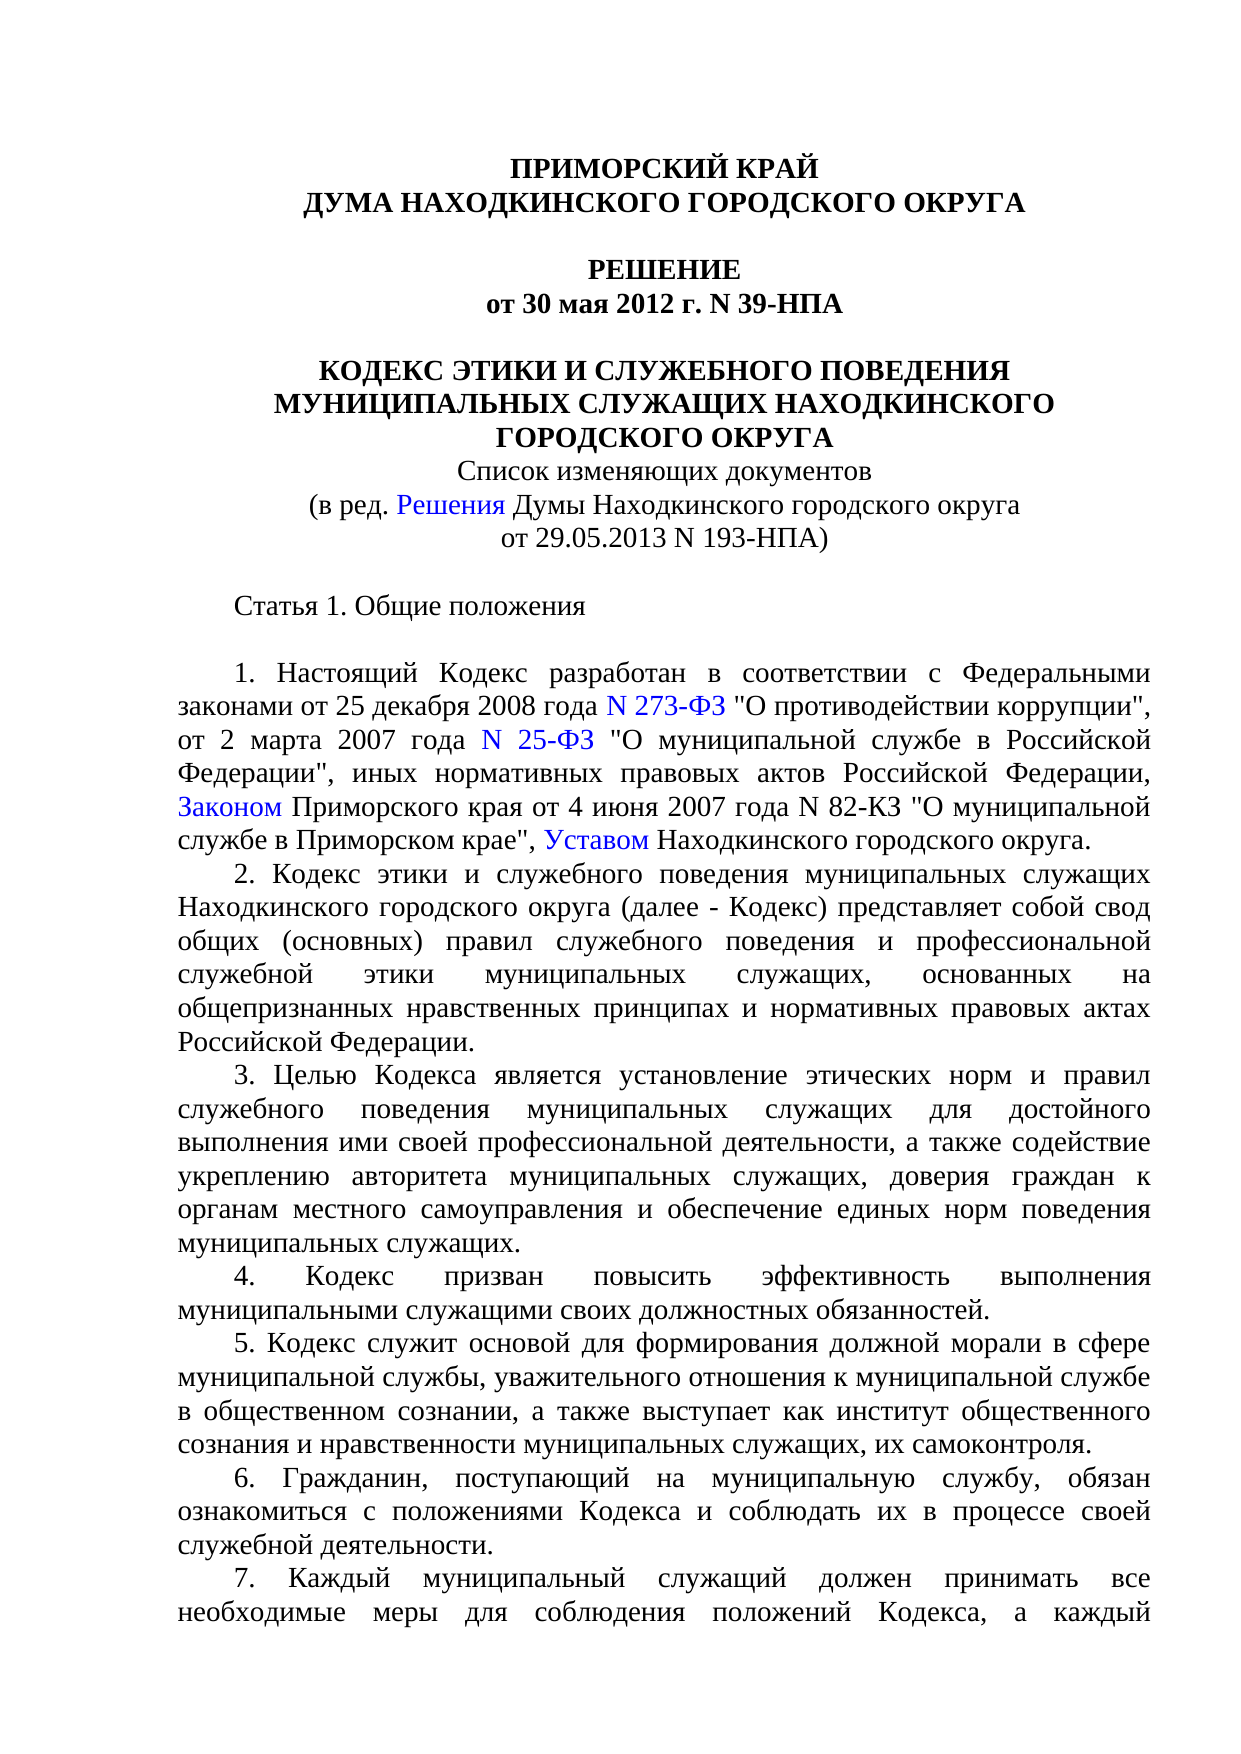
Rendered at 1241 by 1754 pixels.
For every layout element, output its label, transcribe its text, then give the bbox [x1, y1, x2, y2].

text 1. Настоящий Кодекс разработан в соответствии с Федеральными законами от 25 декабря 2008 года N 273-ФЗ "О противодействии коррупции", от 2 марта 2007 года N 25-ФЗ "О муниципальной службе в Российской Федерации", иных нормативных правовых актов Российской Федерации, Законом Приморского края от 4 июня 2007 года N 82-КЗ "О муниципальной службе в Приморском крае", Уставом Находкинского городского округа. [177, 655, 1152, 856]
text 3. Целью Кодекса является установление этических норм и правил служебного поведения муниципальных служащих для достойного выполнения ими своей профессиональной деятельности, а также содействие укреплению авторитета муниципальных служащих, доверия граждан к органам местного самоуправления и обеспечение единых норм поведения муниципальных служащих. [177, 1057, 1152, 1258]
text 4. Кодекс призван повысить эффективность выполнения муниципальными служащими своих должностных обязанностей. [177, 1258, 1152, 1326]
title КОДЕКС ЭТИКИ И СЛУЖЕБНОГО ПОВЕДЕНИЯ [177, 353, 1152, 386]
text 5. Кодекс служит основой для формирования должной морали в сфере муниципальной службы, уважительного отношения к муниципальной службе в общественном сознании, а также выступает как институт общественного сознания и нравственности муниципальных служащих, их самоконтроля. [177, 1326, 1152, 1460]
text от 29.05.2013 N 193-НПА) [177, 521, 1152, 554]
text Статья 1. Общие положения [177, 588, 1152, 621]
text 2. Кодекс этики и служебного поведения муниципальных служащих Находкинского городского округа (далее - Кодекс) представляет собой свод общих (основных) правил служебного поведения и профессиональной служебной этики муниципальных служащих, основанных на общепризнанных нравственных принципах и нормативных правовых актах Российской Федерации. [177, 856, 1152, 1057]
title ДУМА НАХОДКИНСКОГО ГОРОДСКОГО ОКРУГА [177, 185, 1152, 219]
title РЕШЕНИЕ [177, 252, 1152, 286]
text Список изменяющих документов [177, 453, 1152, 487]
title МУНИЦИПАЛЬНЫХ СЛУЖАЩИХ НАХОДКИНСКОГО ГОРОДСКОГО ОКРУГА [177, 386, 1152, 453]
text (в ред. Решения Думы Находкинского городского округа [177, 487, 1152, 521]
title от 30 мая 2012 г. N 39-НПА [177, 286, 1152, 319]
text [177, 1560, 1152, 1627]
title ПРИМОРСКИЙ КРАЙ [177, 152, 1152, 185]
text 6. Гражданин, поступающий на муниципальную службу, обязан ознакомиться с положениями Кодекса и соблюдать их в процессе своей служебной деятельности. [177, 1460, 1152, 1560]
